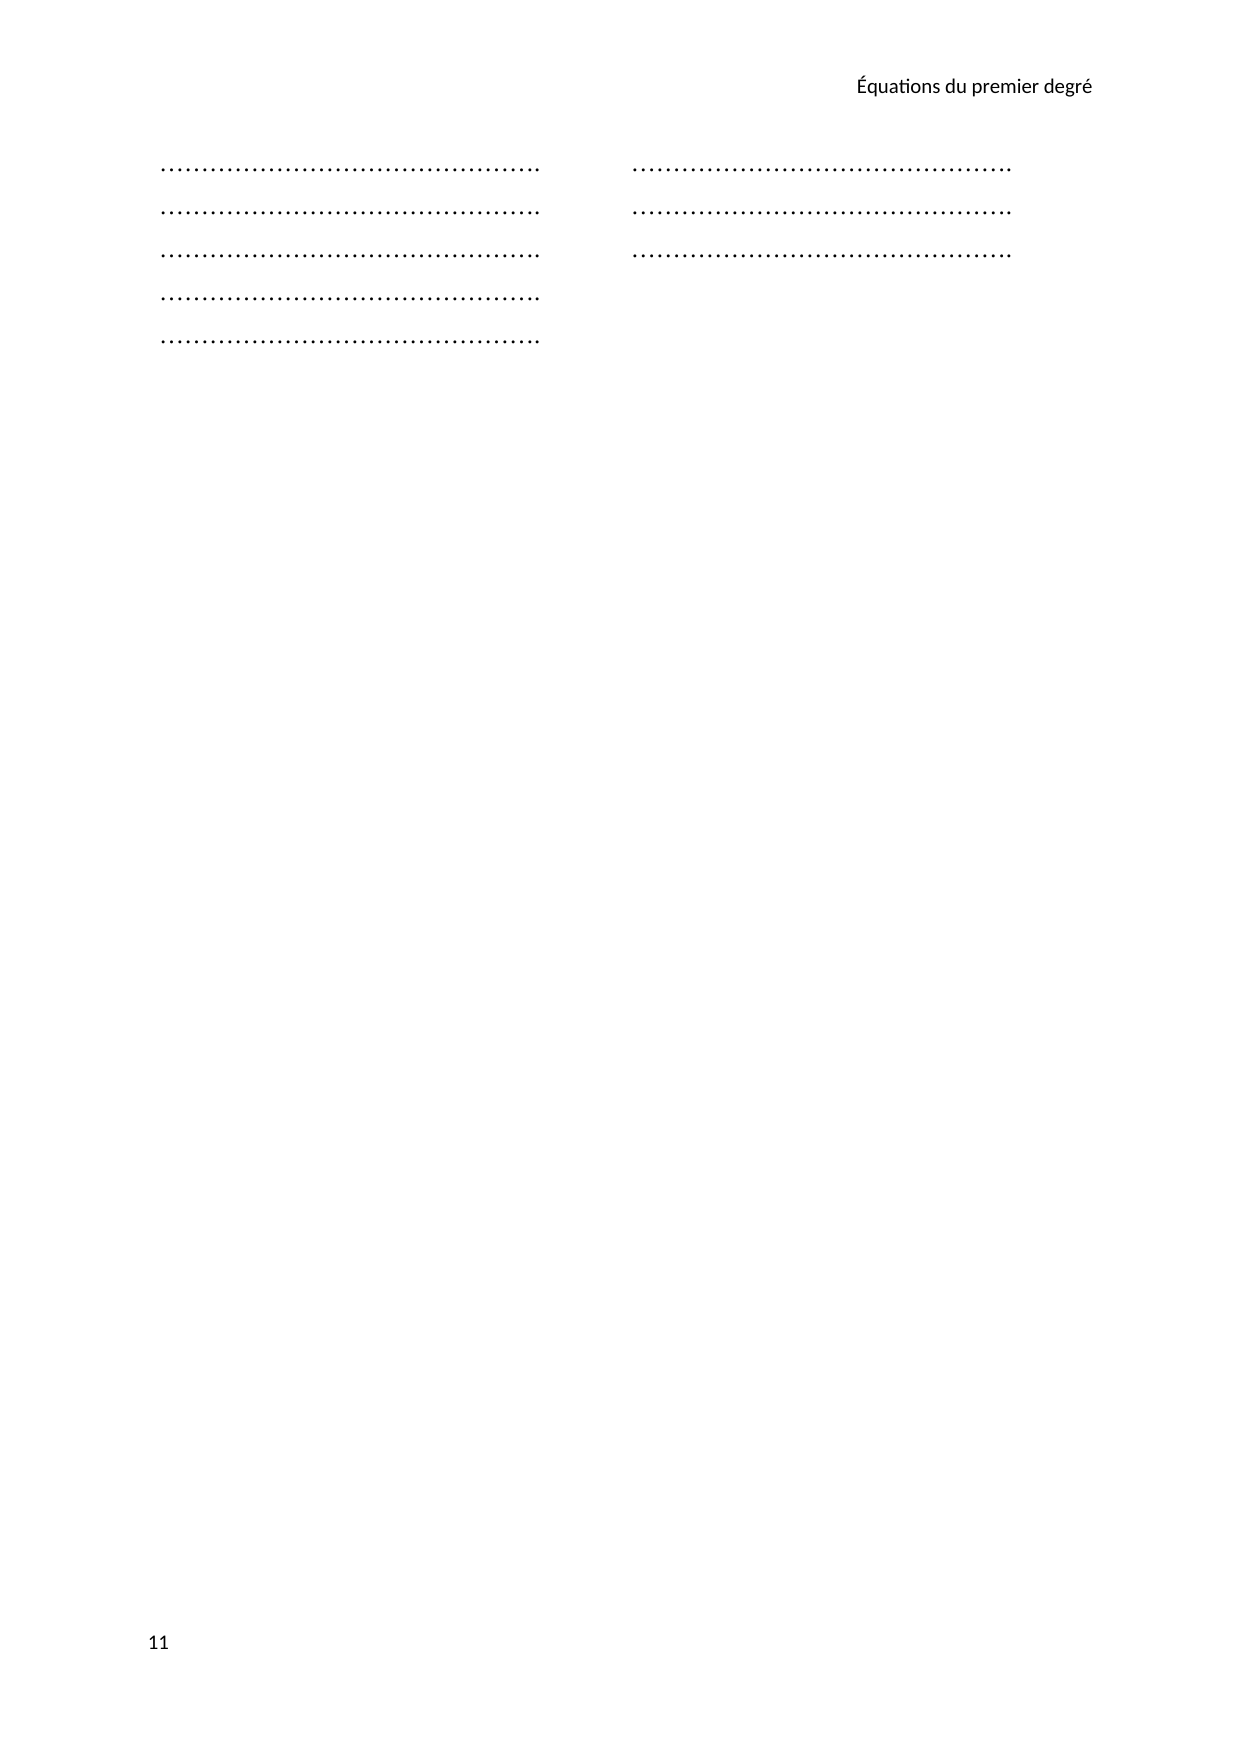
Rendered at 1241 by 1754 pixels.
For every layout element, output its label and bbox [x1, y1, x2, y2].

table_header [148, 148, 619, 361]
table_header [619, 148, 1091, 361]
